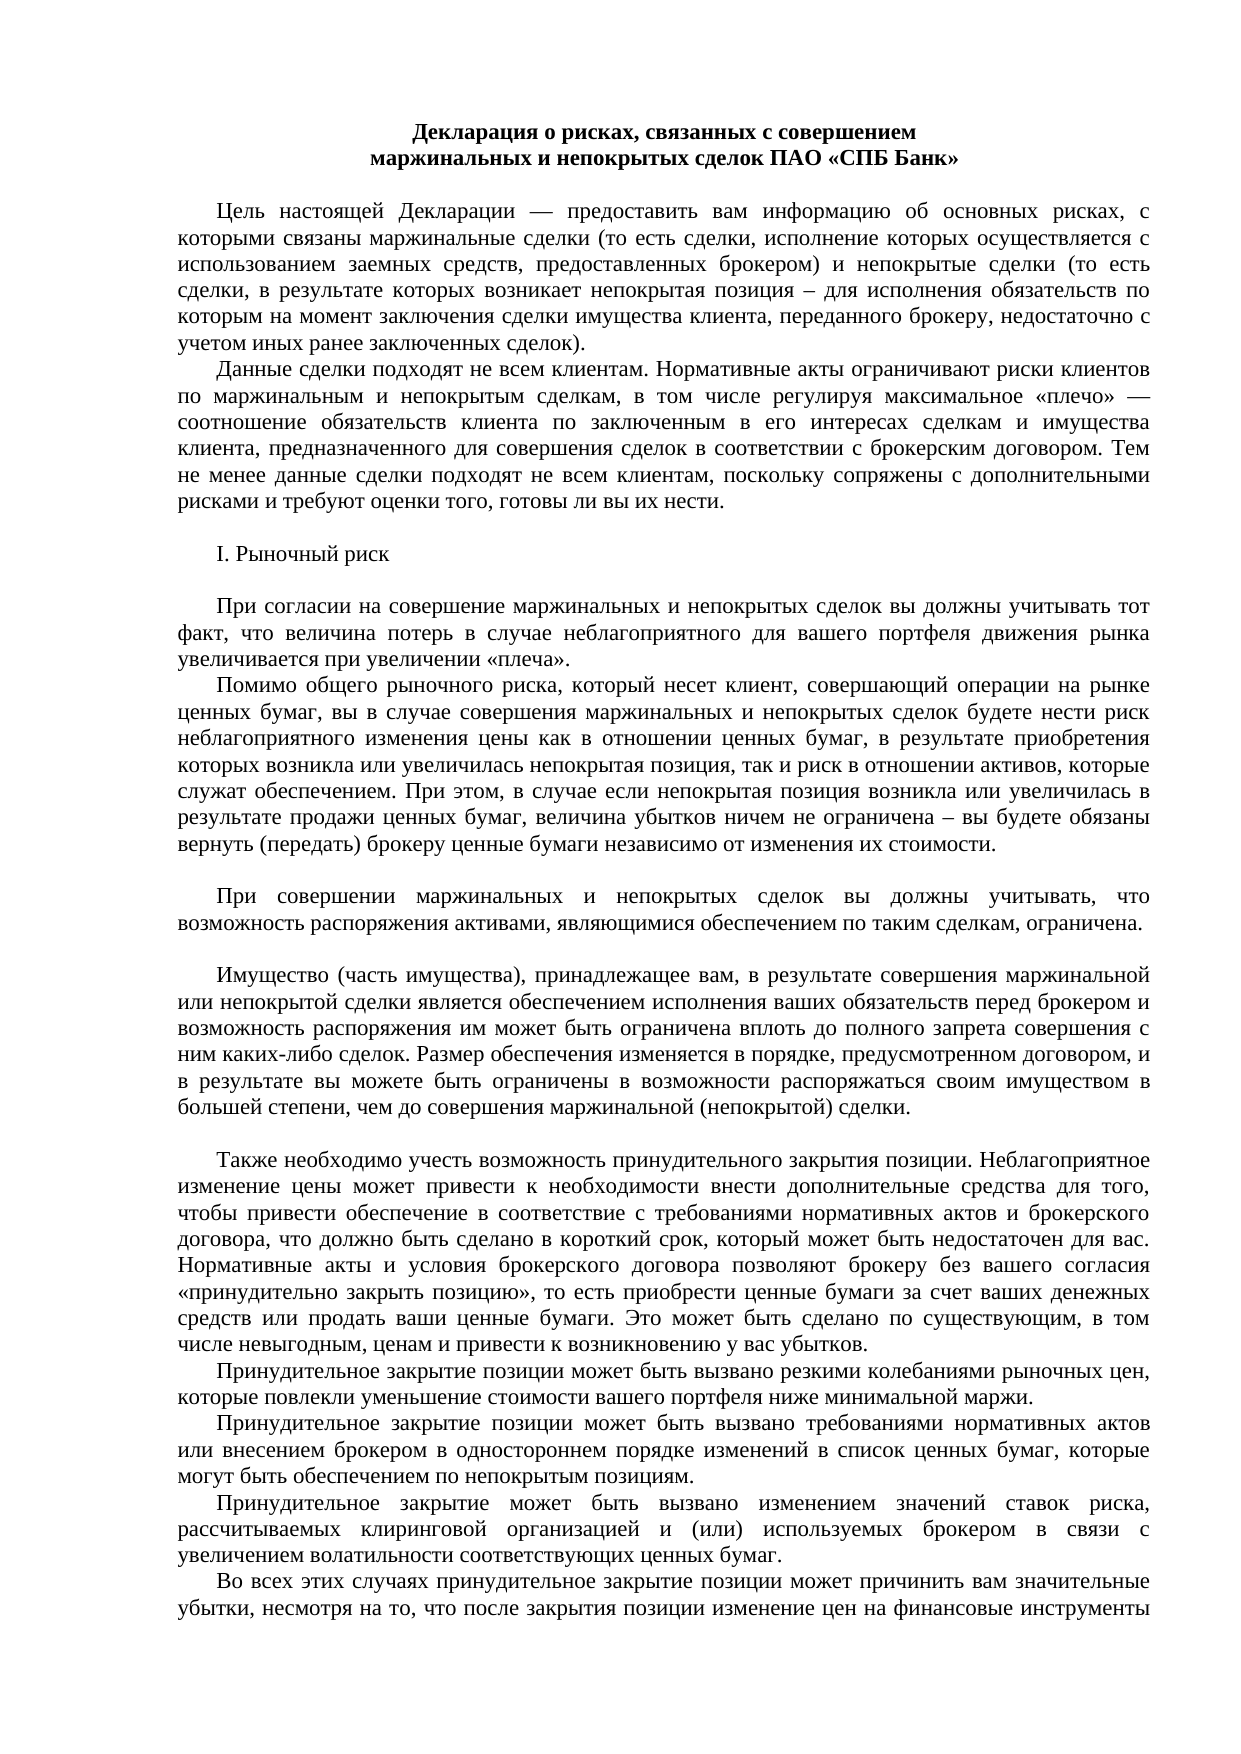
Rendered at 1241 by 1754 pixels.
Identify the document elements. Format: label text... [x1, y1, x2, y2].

text маржинальных и непокрытых сделок ПАО «СПБ Банк» [177, 144, 1152, 171]
text Декларация о рисках, связанных с совершением [177, 118, 1152, 144]
text Помимо общего рыночного риска, который несет клиент, совершающий операции на рынке ценных бумаг, вы в случае совершения маржинальных и непокрытых сделок будете нести риск неблагоприятного изменения цены как в отношении ценных бумаг, в результате приобретения которых возникла или увеличилась непокрытая позиция, так и риск в отношении активов, которые служат обеспечением. При этом, в случае если непокрытая позиция возникла или увеличилась в результате продажи ценных бумаг, величина убытков ничем не ограничена – вы будете обязаны вернуть (передать) брокеру ценные бумаги независимо от изменения их стоимости. [177, 672, 1152, 856]
text Принудительное закрытие может быть вызвано изменением значений ставок риска, рассчитываемых клиринговой организацией и (или) используемых брокером в связи с увеличением волатильности соответствующих ценных бумаг. [177, 1488, 1152, 1568]
text Принудительное закрытие позиции может быть вызвано резкими колебаниями рыночных цен, которые повлекли уменьшение стоимости вашего портфеля ниже минимальной маржи. [177, 1357, 1152, 1409]
text Принудительное закрытие позиции может быть вызвано требованиями нормативных актов или внесением брокером в одностороннем порядке изменений в список ценных бумаг, которые могут быть обеспечением по непокрытым позициям. [177, 1409, 1152, 1488]
text I. Рыночный риск [177, 540, 1152, 566]
text Также необходимо учесть возможность принудительного закрытия позиции. Неблагоприятное изменение цены может привести к необходимости внести дополнительные средства для того, чтобы привести обеспечение в соответствие с требованиями нормативных актов и брокерского договора, что должно быть сделано в короткий срок, который может быть недостаточен для вас. Нормативные акты и условия брокерского договора позволяют брокеру без вашего согласия «принудительно закрыть позицию», то есть приобрести ценные бумаги за счет ваших денежных средств или продать ваши ценные бумаги. Это может быть сделано по существующим, в том числе невыгодным, ценам и привести к возникновению у вас убытков. [177, 1146, 1152, 1357]
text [177, 1568, 1152, 1620]
text Данные сделки подходят не всем клиентам. Нормативные акты ограничивают риски клиентов по маржинальным и непокрытым сделкам, в том числе регулируя максимальное «плечо» — соотношение обязательств клиента по заключенным в его интересах сделкам и имущества клиента, предназначенного для совершения сделок в соответствии с брокерским договором. Тем не менее данные сделки подходят не всем клиентам, поскольку сопряжены с дополнительными рисками и требуют оценки того, готовы ли вы их нести. [177, 355, 1152, 513]
text При совершении маржинальных и непокрытых сделок вы должны учитывать, что возможность распоряжения активами, являющимися обеспечением по таким сделкам, ограничена. [177, 882, 1152, 935]
text Имущество (часть имущества), принадлежащее вам, в результате совершения маржинальной или непокрытой сделки является обеспечением исполнения ваших обязательств перед брокером и возможность распоряжения им может быть ограничена вплоть до полного запрета совершения с ним каких-либо сделок. Размер обеспечения изменяется в порядке, предусмотренном договором, и в результате вы можете быть ограничены в возможности распоряжаться своим имуществом в большей степени, чем до совершения маржинальной (непокрытой) сделки. [177, 961, 1152, 1119]
text При согласии на совершение маржинальных и непокрытых сделок вы должны учитывать тот факт, что величина потерь в случае неблагоприятного для вашего портфеля движения рынка увеличивается при увеличении «плеча». [177, 592, 1152, 672]
text Цель настоящей Декларации — предоставить вам информацию об основных рисках, с которыми связаны маржинальные сделки (то есть сделки, исполнение которых осуществляется с использованием заемных средств, предоставленных брокером) и непокрытые сделки (то есть сделки, в результате которых возникает непокрытая позиция – для исполнения обязательств по которым на момент заключения сделки имущества клиента, переданного брокеру, недостаточно с учетом иных ранее заключенных сделок). [177, 197, 1152, 355]
